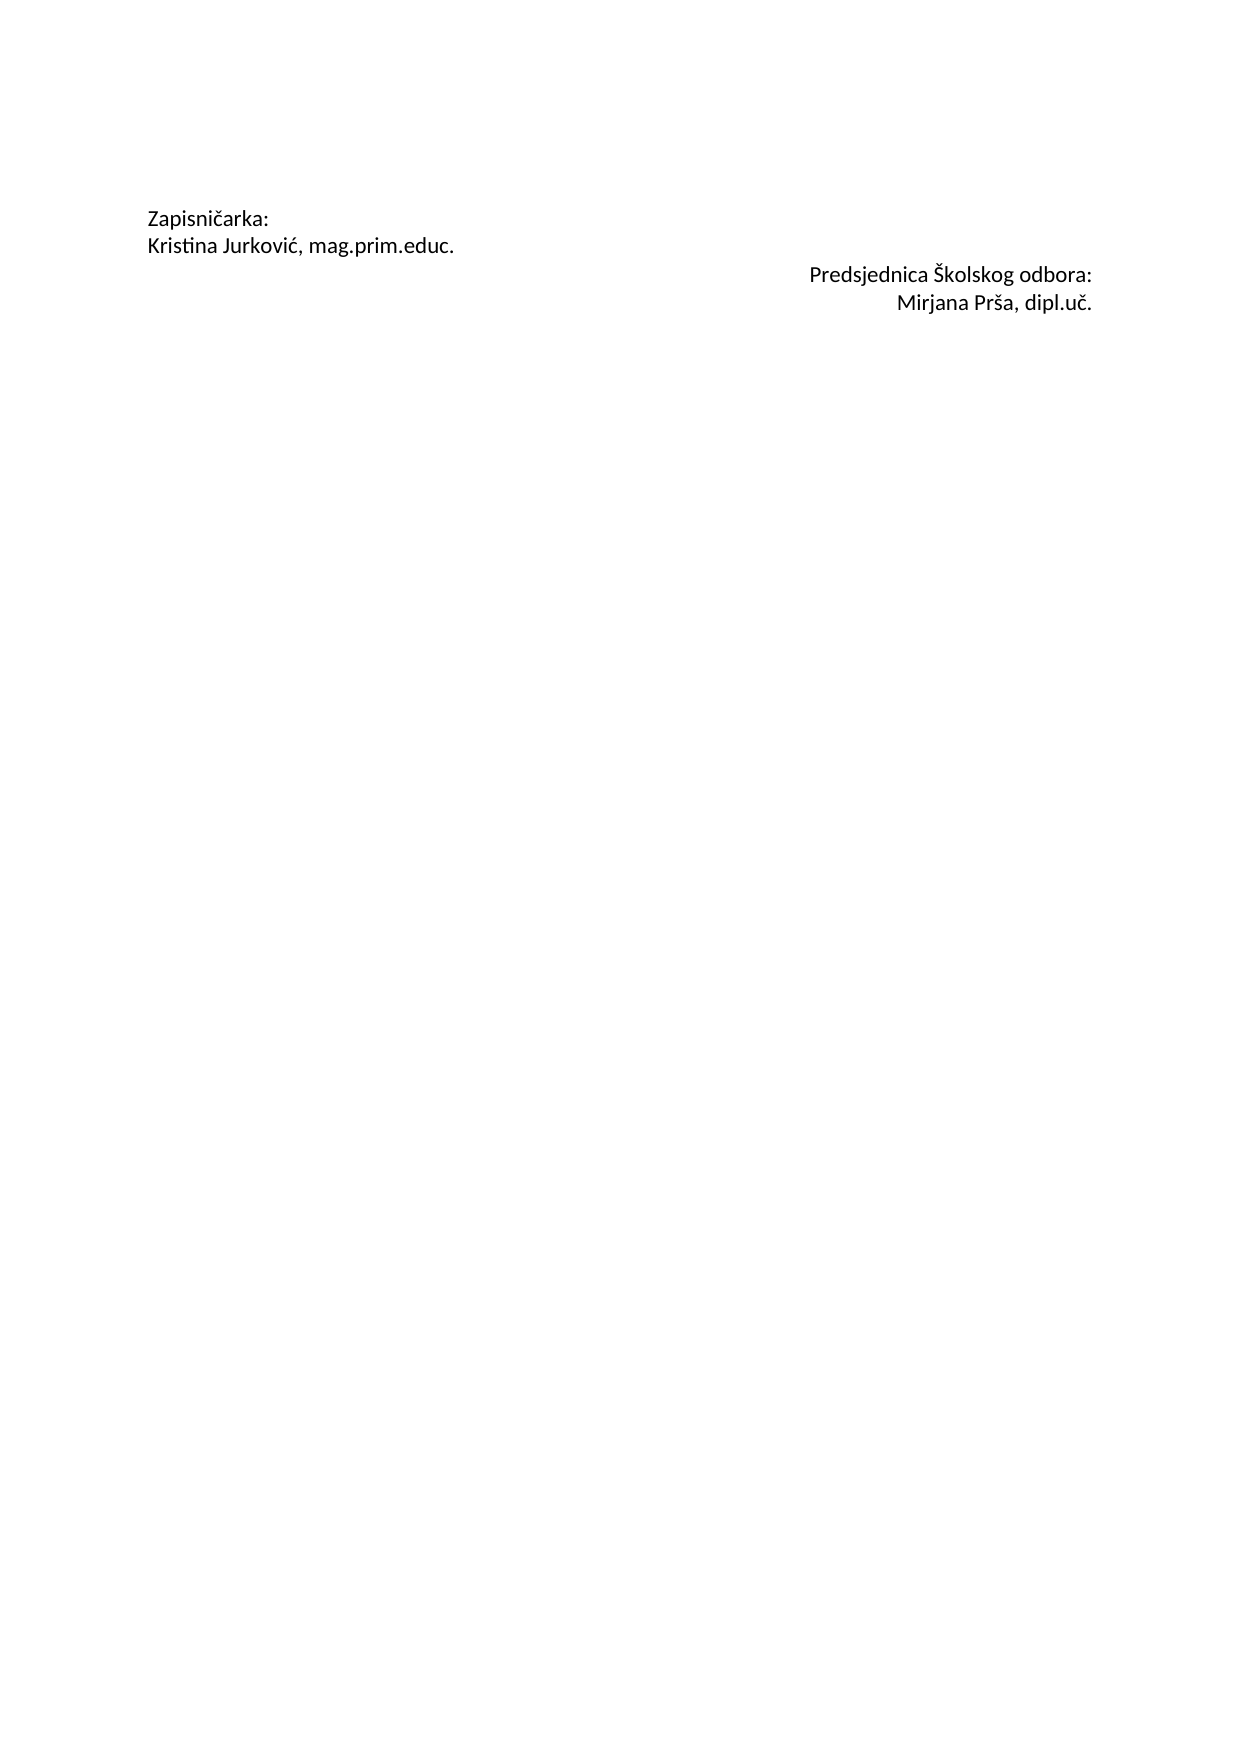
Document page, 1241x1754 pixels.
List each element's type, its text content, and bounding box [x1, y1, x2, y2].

text Zapisničarka: [148, 204, 1093, 232]
text Predsjednica Školskog odbora: [148, 260, 1093, 288]
text Kristina Jurković, mag.prim.educ. [148, 232, 1093, 260]
text Mirjana Prša, dipl.uč. [148, 288, 1093, 316]
